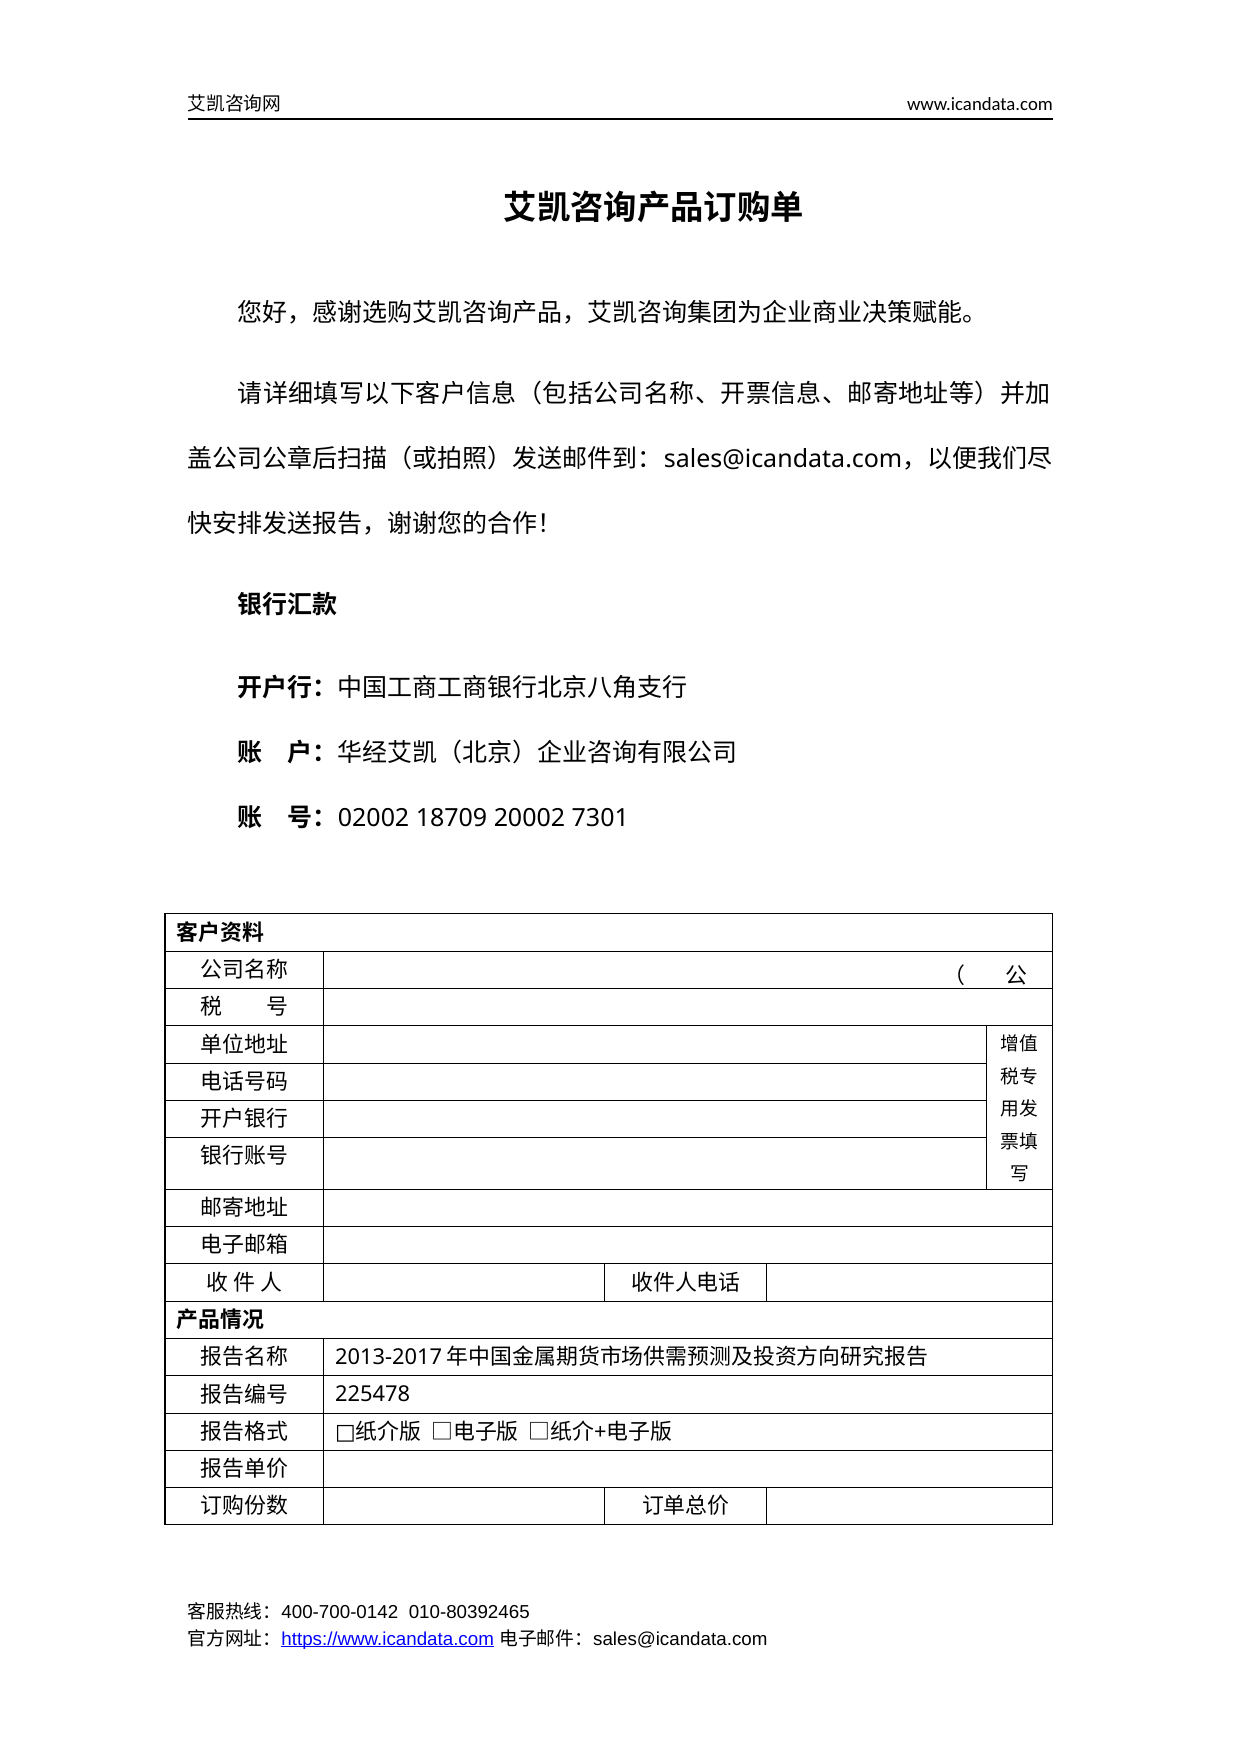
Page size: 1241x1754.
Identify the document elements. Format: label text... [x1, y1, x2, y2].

table_cell [767, 1264, 1052, 1301]
table_cell 产品情况 [166, 1302, 1052, 1338]
table_cell [324, 989, 1052, 1025]
table_cell 订单总价 [605, 1488, 766, 1524]
table_cell [324, 1101, 986, 1137]
table_cell [324, 1264, 604, 1301]
text 银行汇款 [187, 570, 1053, 635]
table_cell 报告格式 [166, 1414, 323, 1450]
table_cell 2013-2017年中国金属期货市场供需预测及投资方向研究报告 [324, 1339, 1052, 1375]
table_cell □纸介版 □电子版 □纸介+电子版 [324, 1414, 1052, 1450]
table_cell 225478 [324, 1376, 1052, 1412]
text 开户行：中国工商工商银行北京八角支行 [187, 653, 1053, 718]
table_cell [324, 952, 1052, 988]
table_cell 电子邮箱 [166, 1227, 323, 1263]
table_cell 税 号 [166, 989, 323, 1025]
table_cell [324, 1227, 1052, 1263]
table_cell [324, 1026, 986, 1062]
table_cell 电话号码 [166, 1064, 323, 1100]
table_cell [324, 1190, 1052, 1226]
table_cell [324, 1064, 986, 1100]
table_cell 收 件 人 [166, 1264, 323, 1301]
text 艾凯咨询产品订购单 [187, 172, 1053, 237]
table_cell 增值税专用发票填写 [987, 1026, 1052, 1189]
table_cell 报告编号 [166, 1376, 323, 1412]
text 账 号：02002 18709 20002 7301 [187, 783, 1053, 848]
table_cell 邮寄地址 [166, 1190, 323, 1226]
table_cell 报告单价 [166, 1451, 323, 1487]
table_cell [767, 1488, 1052, 1524]
table_cell 收件人电话 [605, 1264, 766, 1301]
text 请详细填写以下客户信息（包括公司名称、开票信息、邮寄地址等）并加盖公司公章后扫描（或拍照）发送邮件到：sales@icandata.com，以便我们尽快安排发送报告，谢谢您的合作！ [187, 359, 1053, 554]
table_cell 银行账号 [166, 1138, 323, 1189]
table_cell [324, 1488, 604, 1524]
table_cell 订购份数 [166, 1488, 323, 1524]
table_header 客户资料 [166, 914, 1052, 951]
table_cell 开户银行 [166, 1101, 323, 1137]
table_cell 公司名称 [166, 952, 323, 988]
table_cell 报告名称 [166, 1339, 323, 1375]
text 账 户：华经艾凯（北京）企业咨询有限公司 [187, 718, 1053, 783]
table_cell 单位地址 [166, 1026, 323, 1062]
text 您好，感谢选购艾凯咨询产品，艾凯咨询集团为企业商业决策赋能。 [187, 278, 1053, 343]
table_cell [324, 1138, 986, 1189]
table_cell [324, 1451, 1052, 1487]
